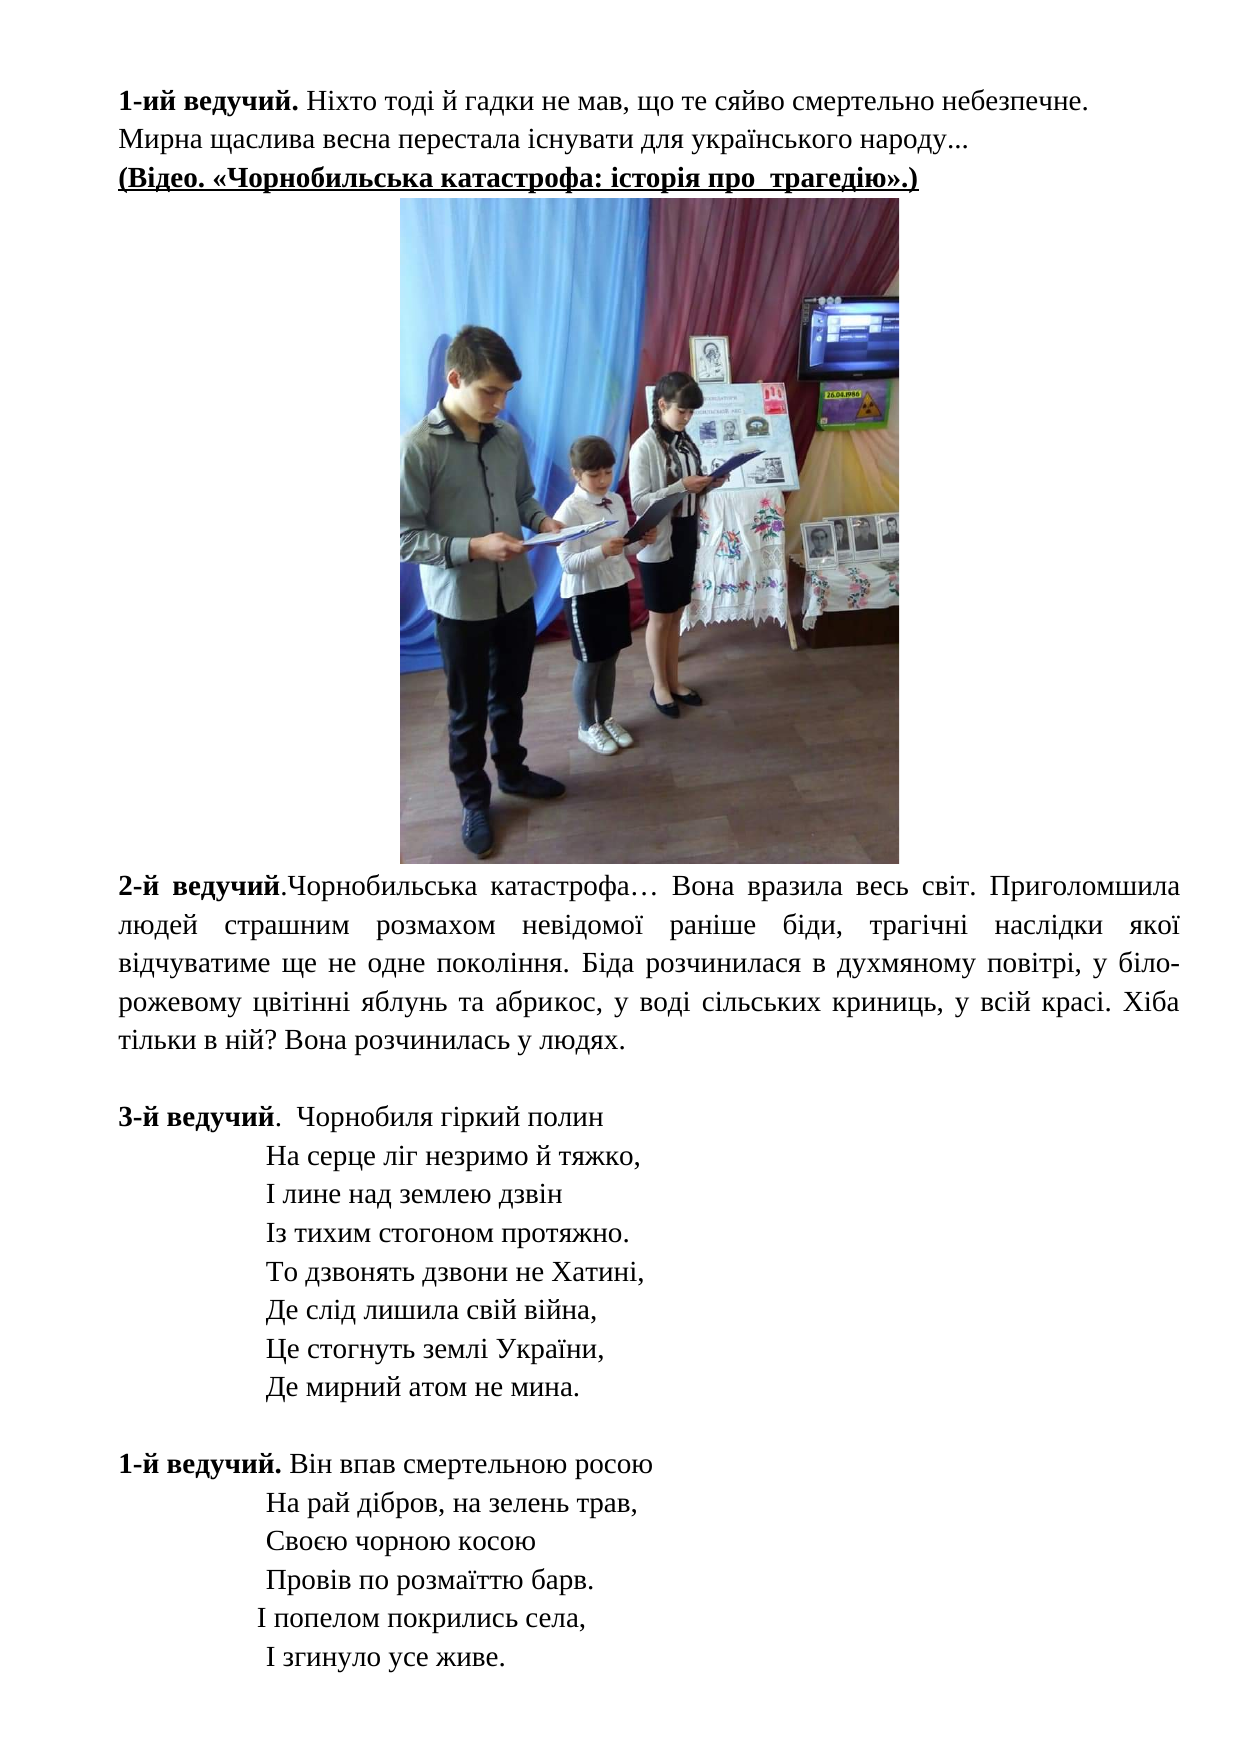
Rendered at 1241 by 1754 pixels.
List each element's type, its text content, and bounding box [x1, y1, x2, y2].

text 3-й ведучий. Чорнобиля гіркий полин [118, 1099, 1181, 1133]
text 2-й ведучий.Чорнобильська катастрофа… Вона вразила весь світ. Приголомшила людей страшним розмахом невідомої раніше біди, трагічні наслідки якої відчуватиме ще не одне покоління. Біда розчинилася в духмяному повітрі, у біло-рожевому цвітінні яблунь та абрикос, у воді сільських криниць, у всій красі. Хіба тільки в ній? Вона розчинилась у людях. [118, 868, 1181, 1056]
text Своєю чорною косою [192, 1523, 1181, 1557]
text І лине над землею дзвін [192, 1177, 1181, 1210]
picture [400, 198, 900, 864]
text На рай дібров, на зелень трав, [192, 1485, 1181, 1518]
text Де мирний атом не мина. [192, 1369, 1181, 1403]
text Із тихим стогоном протяжно. [192, 1215, 1181, 1249]
text І попелом покрились села, [118, 1601, 1181, 1634]
text (Відео. «Чорнобильська катастрофа: історія про трагедію».) [118, 160, 1181, 193]
text 1-ий ведучий. Ніхто тоді й гадки не мав, що те сяйво смертельно небезпечне. Мирна щаслива весна перестала існувати для українського народу... [118, 83, 1181, 155]
text 1-й ведучий. Він впав смертельною росою [118, 1446, 1181, 1480]
text І згинуло усе живе. [192, 1639, 1181, 1673]
text Це стогнуть землі України, [192, 1331, 1181, 1364]
text Провів по розмаїттю барв. [192, 1562, 1181, 1596]
text На серце ліг незримо й тяжко, [192, 1138, 1181, 1172]
text То дзвонять дзвони не Хатині, [192, 1254, 1181, 1287]
text Де слід лишила свій війна, [192, 1292, 1181, 1326]
